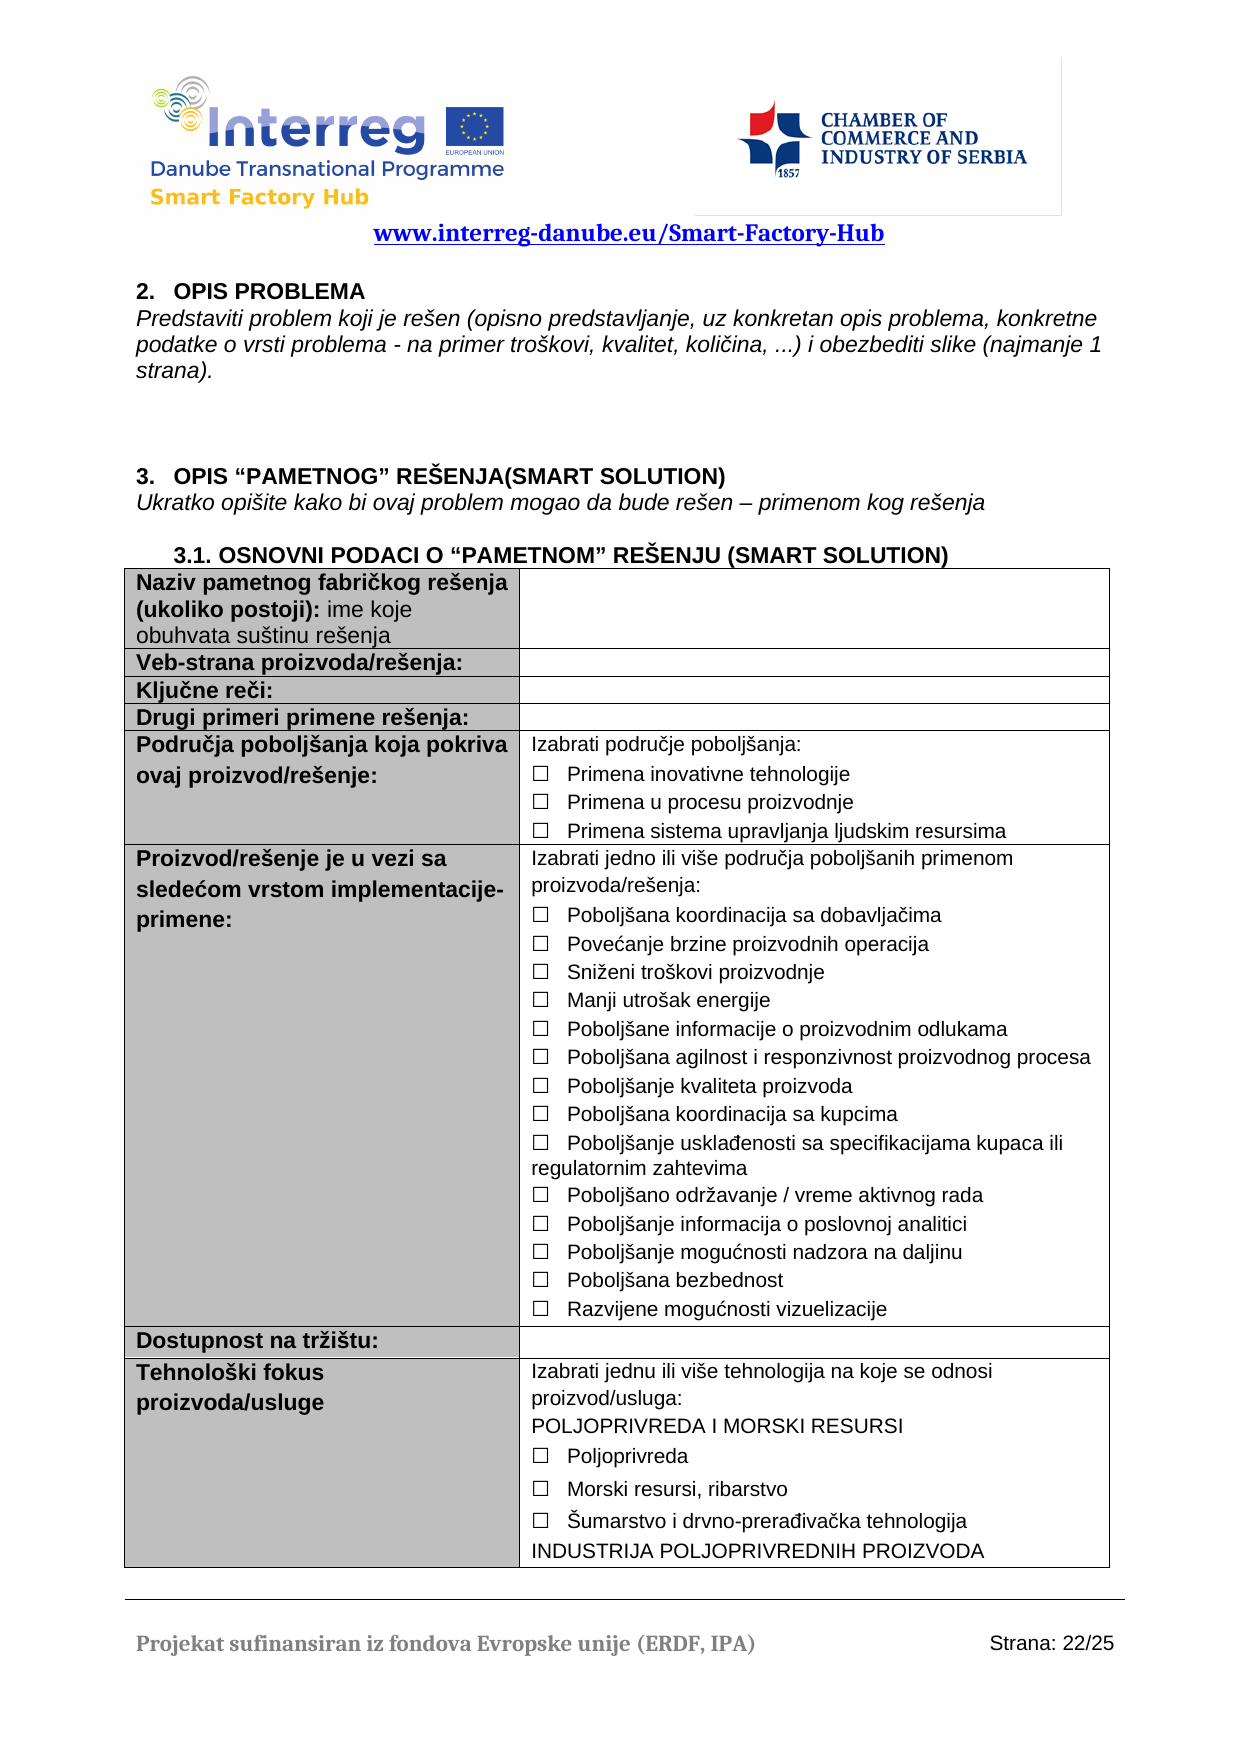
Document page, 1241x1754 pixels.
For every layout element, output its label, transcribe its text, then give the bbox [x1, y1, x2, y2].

table_cell Veb-strana proizvoda/rešenja: [125, 649, 519, 676]
table_cell Proizvod/rešenje je u vezi sa sledećom vrstom implementacije-primene: [125, 845, 519, 1326]
table_header Naziv pametnog fabričkog rešenja (ukoliko postoji): ime koje obuhvata suštinu rešenja [125, 569, 519, 648]
table_cell [520, 1327, 1109, 1357]
table_header [520, 569, 1109, 648]
list OSNOVNI PODACI O “PAMETNOM” REŠENJU (SMART SOLUTION) [173, 542, 1122, 568]
table_cell [520, 677, 1109, 703]
table_cell Drugi primeri primene rešenja: [125, 704, 519, 730]
table_cell Izabrati područje poboljšanja: ☐ Primena inovativne tehnologije ☐ Primena u procesu proizvodnje ☐ Primena sistema upravljanja ljudskim resursima [520, 731, 1109, 844]
text Ukratko opišite kako bi ovaj problem mogao da bude rešen – primenom kog rešenja [136, 489, 1122, 515]
list OPIS PROBLEMA [136, 278, 1122, 304]
table_cell Ključne reči: [125, 677, 519, 703]
table_cell Dostupnost na tržištu: [125, 1327, 519, 1357]
list OPIS “PAMETNOG” REŠENJA(SMART SOLUTION) [136, 463, 1122, 489]
picture [135, 69, 518, 216]
table_cell [520, 704, 1109, 730]
text Predstaviti problem koji je rešen (opisno predstavljanje, uz konkretan opis problema, konkretne podatke o vrsti problema - na primer troškovi, kvalitet, količina, ...) i obezbediti slike (najmanje 1 strana). [136, 304, 1122, 384]
table_cell Izabrati jedno ili više područja poboljšanih primenom proizvoda/rešenja: ☐ Poboljšana koordinacija sa dobavljačima ☐ Povećanje brzine proizvodnih operacija ☐ Sniženi troškovi proizvodnje ☐ Manji utrošak energije ☐ Poboljšane informacije o proizvodnim odlukama ☐ Poboljšana agilnost i responzivnost proizvodnog procesa ☐ Poboljšanje kvaliteta proizvoda ☐ Poboljšana koordinacija sa kupcima ☐ Poboljšanje usklađenosti sa specifikacijama kupaca ili regulatornim zahtevima ☐ Poboljšano održavanje / vreme aktivnog rada ☐ Poboljšanje informacija o poslovnoj analitici ☐ Poboljšanje mogućnosti nadzora na daljinu ☐ Poboljšana bezbednost ☐ Razvijene mogućnosti vizuelizacije [520, 845, 1109, 1326]
table_cell [520, 649, 1109, 676]
table_cell Tehnološki fokus proizvoda/usluge [125, 1359, 519, 1567]
picture [695, 58, 1062, 216]
table_cell Područja poboljšanja koja pokriva ovaj proizvod/rešenje: [125, 731, 519, 844]
